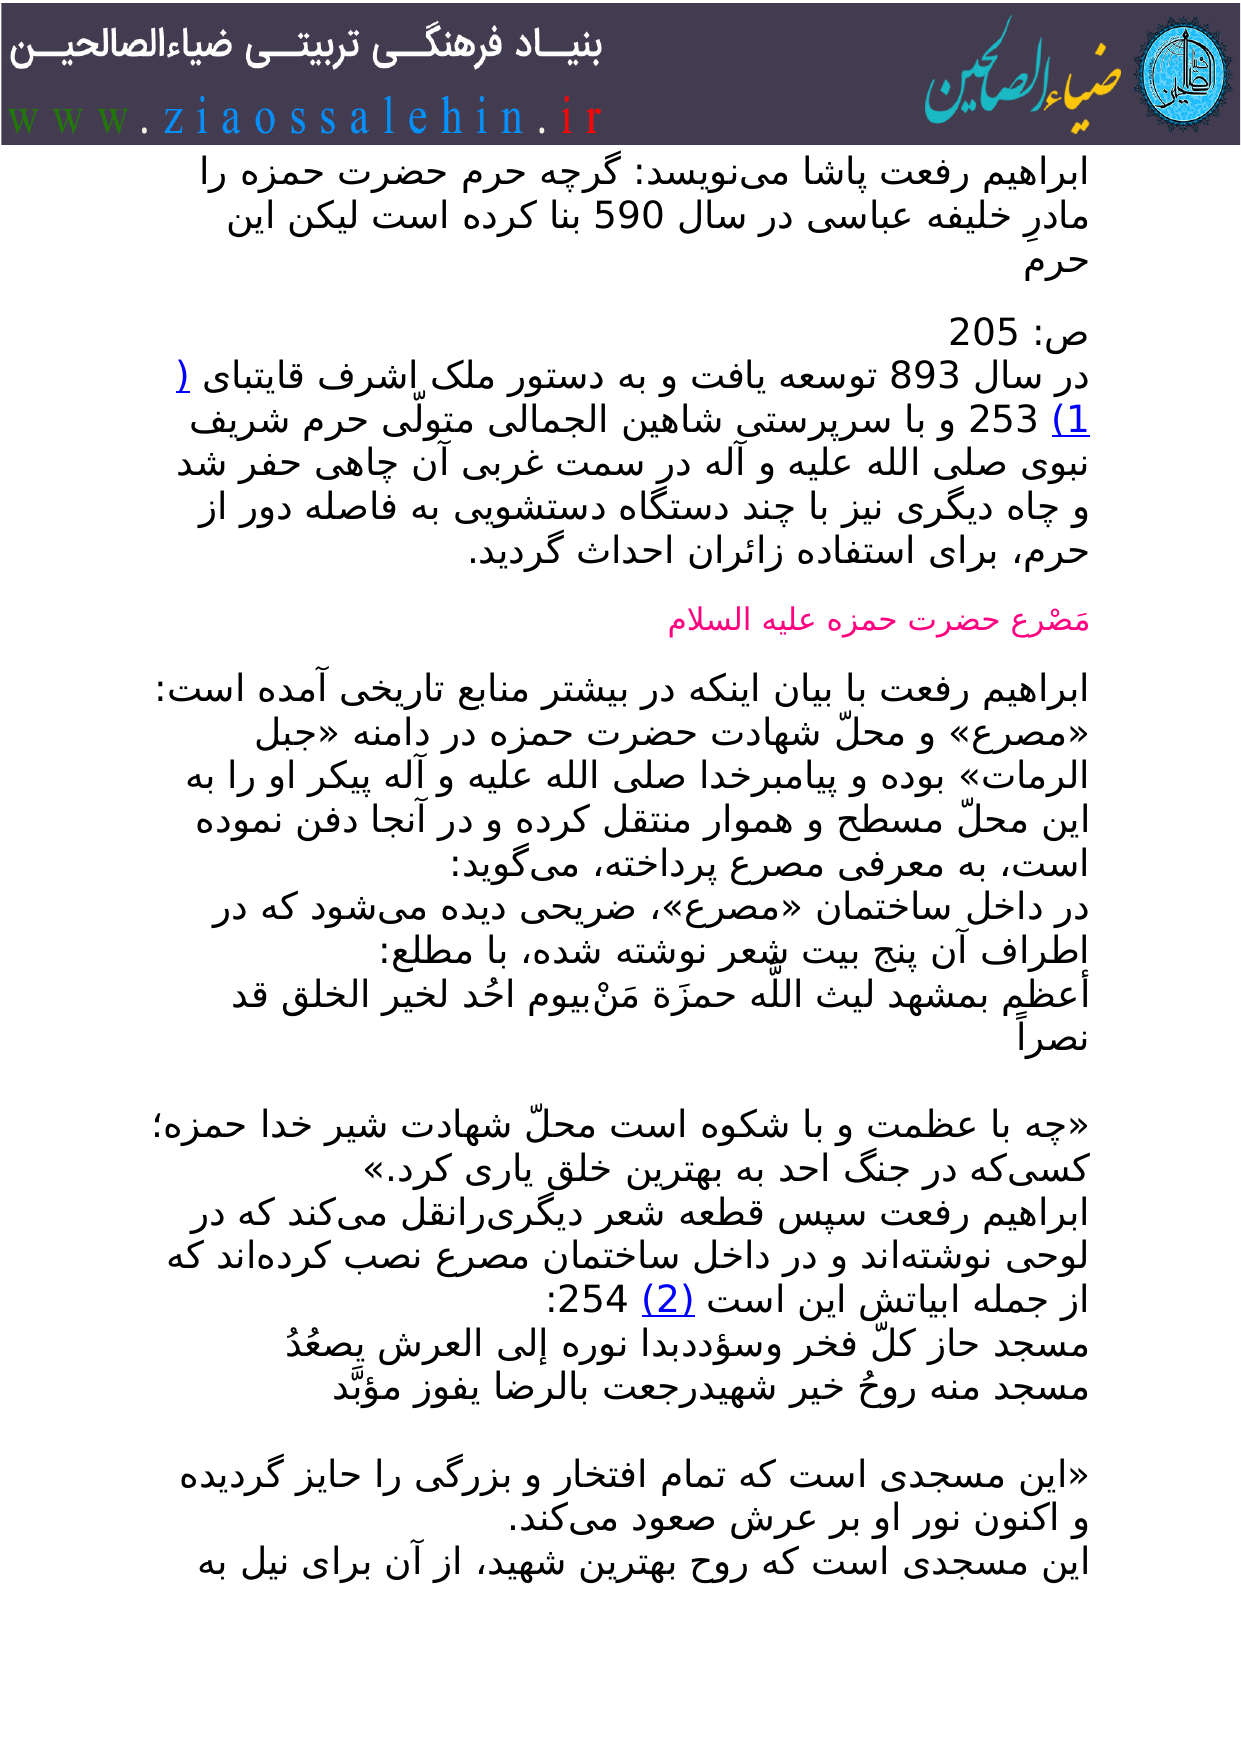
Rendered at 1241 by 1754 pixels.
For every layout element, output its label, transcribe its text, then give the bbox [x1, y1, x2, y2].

text ص: 205 در سال 893 توسعه یافت و به دستور ملک اشرف قایتبای (1) 253 و با سرپرستی شاهین الجمالی متولّی حرم شریف نبوی صلی الله علیه و آله در سمت غربی آن چاهی حفر شد و چاه دیگری نیز با چند دستگاه دستشویی به فاصله دور از حرم، برای استفاده زائران احداث گردید. [150, 310, 1090, 572]
picture [1, 3, 1241, 145]
text ابراهیم رفعت پاشا می‌نویسد: گرچه حرم حضرت حمزه را مادرِ خلیفه عباسی در سال 590 بنا کرده است لیکن این حرم [150, 150, 1090, 281]
subtitle مَصْرع حضرت حمزه علیه السلام [150, 601, 1090, 637]
